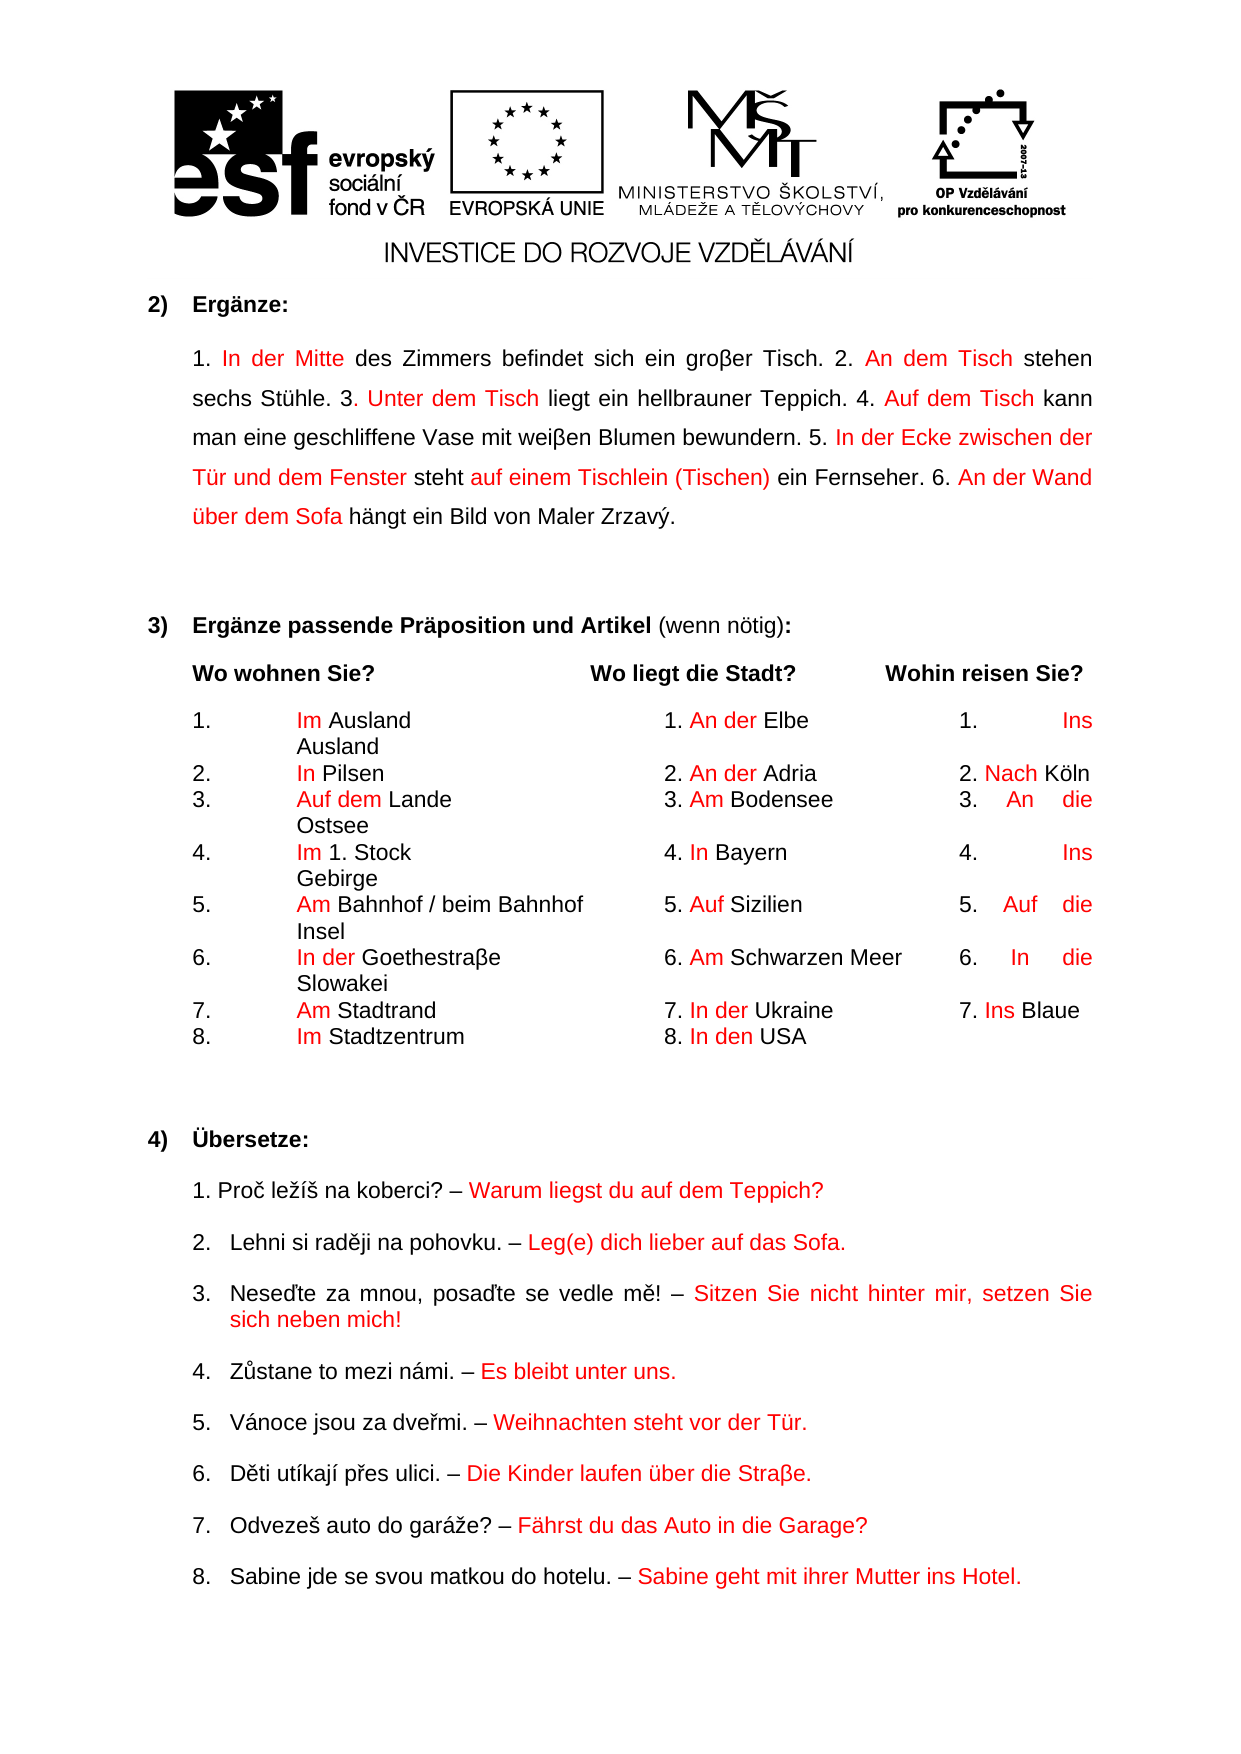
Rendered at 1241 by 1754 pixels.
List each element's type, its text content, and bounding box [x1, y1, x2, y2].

list Auf dem Lande 3. Am Bodensee 3. An die Ostsee [192, 786, 1093, 839]
list In Pilsen 2. An der Adria 2. Nach Köln [192, 759, 1093, 786]
list Zůstane to mezi námi. – Es bleibt unter uns. [192, 1358, 1093, 1384]
list Im 1. Stock 4. In Bayern 4. Ins Gebirge [192, 839, 1093, 891]
text 1. Proč ležíš na koberci? – Warum liegst du auf dem Teppich? [192, 1177, 1093, 1203]
list Děti utíkají přes ulici. – Die Kinder laufen über die Straβe. [192, 1460, 1093, 1487]
list In der Goethestraβe 6. Am Schwarzen Meer 6. In die Slowakei [192, 944, 1093, 997]
text 3) Ergänze passende Präposition und Artikel (wenn nötig): [148, 612, 1093, 639]
list Im Stadtzentrum 8. In den USA [192, 1023, 1093, 1049]
text Wo wohnen Sie? Wo liegt die Stadt? Wohin reisen Sie? [148, 660, 1093, 686]
list Am Stadtrand 7. In der Ukraine 7. Ins Blaue [192, 997, 1093, 1023]
list Vánoce jsou za dveřmi. – Weihnachten steht vor der Tür. [192, 1409, 1093, 1435]
picture [147, 73, 1093, 279]
text 1. In der Mitte des Zimmers befindet sich ein groβer Tisch. 2. An dem Tisch stehen sechs Stühle. 3. Unter dem Tisch liegt ein hellbrauner Teppich. 4. Auf dem Tisch kann man eine geschliffene Vase mit weiβen Blumen bewundern. 5. In der Ecke zwischen der Tür und dem Fenster steht auf einem Tischlein (Tischen) ein Fernseher. 6. An der Wand über dem Sofa hängt ein Bild von Maler Zrzavý. [192, 345, 1093, 530]
list Am Bahnhof / beim Bahnhof 5. Auf Sizilien 5. Auf die Insel [192, 891, 1093, 944]
text 2) Ergänze: [148, 291, 1093, 317]
list Lehni si raději na pohovku. – Leg(e) dich lieber auf das Sofa. [192, 1228, 1093, 1255]
text 4) Übersetze: [148, 1126, 1093, 1152]
list Im Ausland 1. An der Elbe 1. Ins Ausland [192, 707, 1093, 759]
list Odvezeš auto do garáže? – Fährst du das Auto in die Garage? [192, 1512, 1093, 1538]
list Neseďte za mnou, posaďte se vedle mě! – Sitzen Sie nicht hinter mir, setzen Sie sich neben mich! [192, 1280, 1093, 1333]
list Sabine jde se svou matkou do hotelu. – Sabine geht mit ihrer Mutter ins Hotel. [192, 1563, 1093, 1589]
